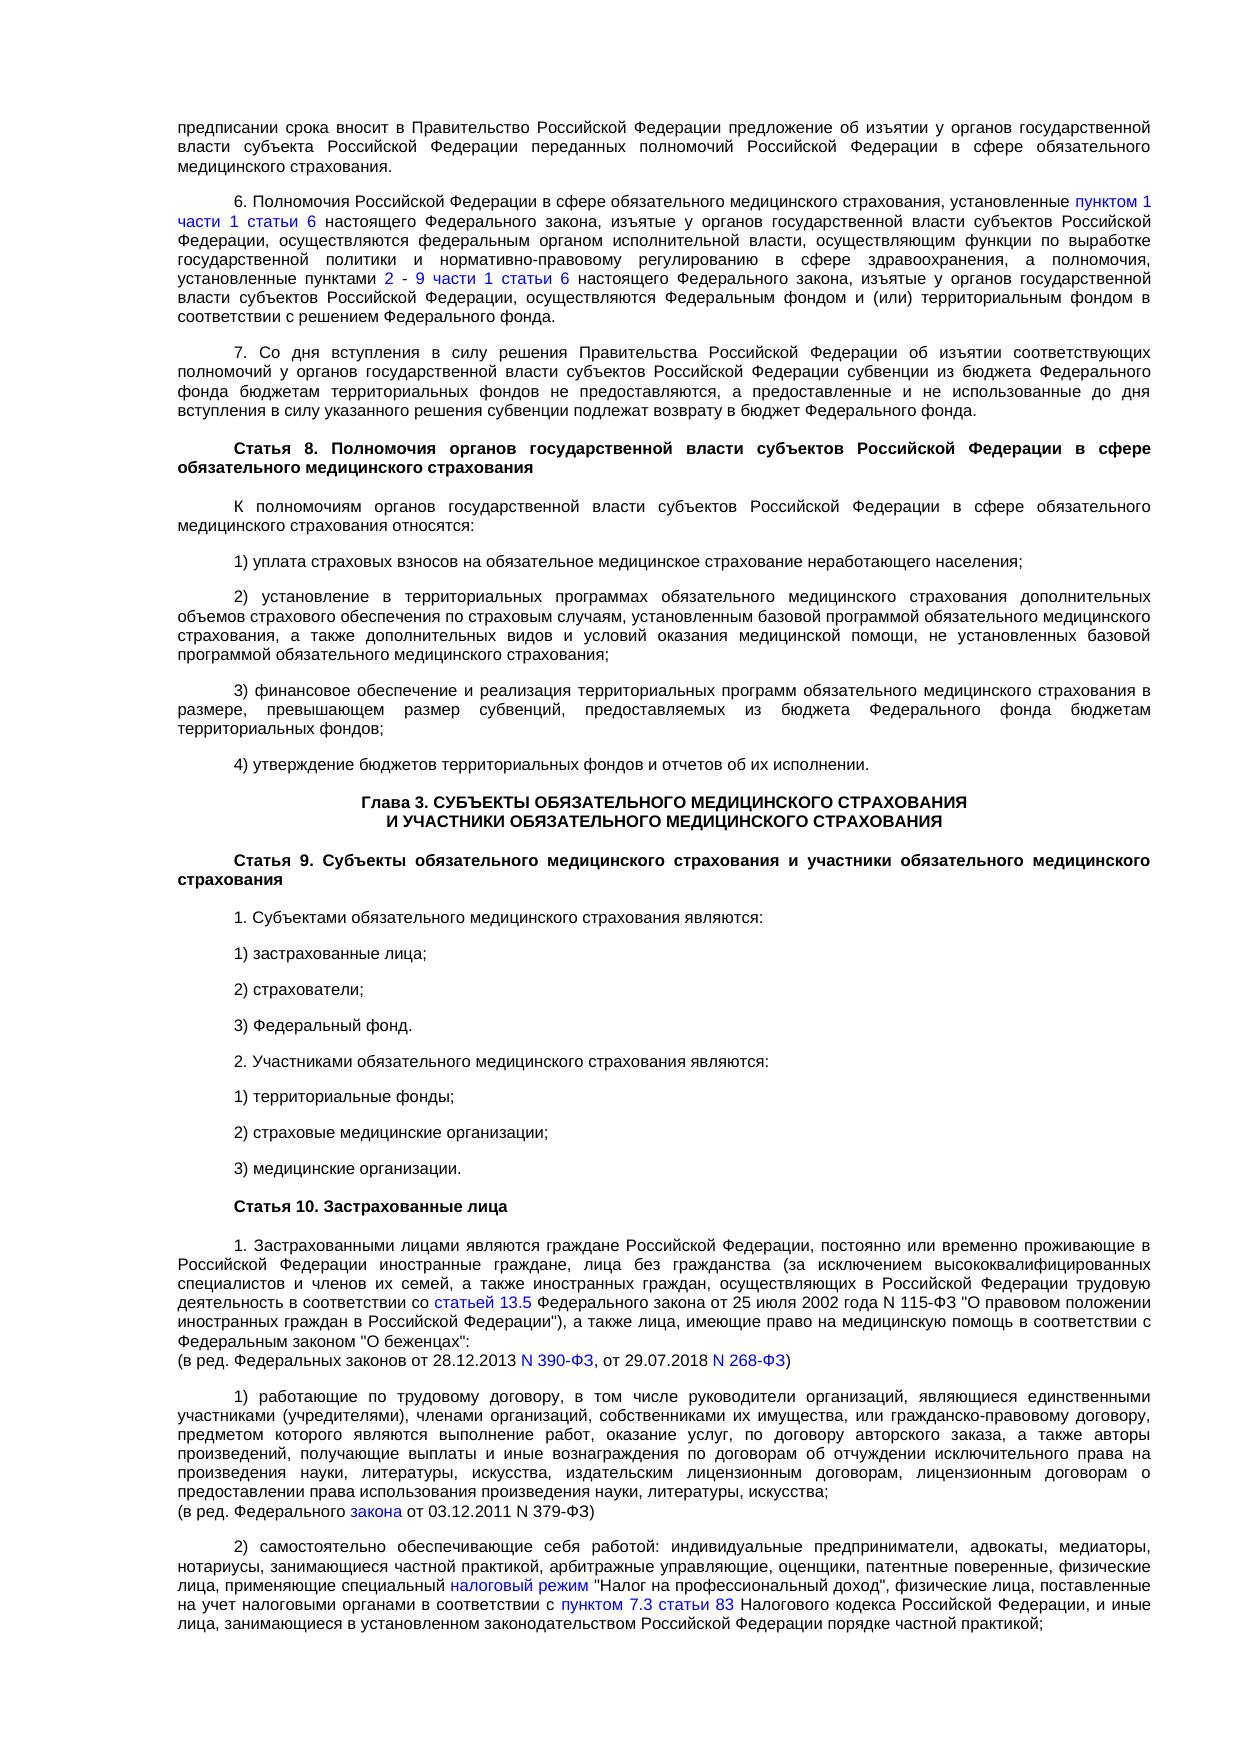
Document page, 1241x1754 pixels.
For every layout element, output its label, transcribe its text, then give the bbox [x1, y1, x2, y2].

text 2) страховые медицинские организации; [177, 1123, 1152, 1142]
text 2) страхователи; [177, 980, 1152, 999]
text 1) уплата страховых взносов на обязательное медицинское страхование неработающего населения; [177, 551, 1152, 571]
text 1) территориальные фонды; [177, 1087, 1152, 1106]
text Статья 10. Застрахованные лица [177, 1197, 1152, 1216]
text 1. Субъектами обязательного медицинского страхования являются: [177, 908, 1152, 927]
text 1) застрахованные лица; [177, 944, 1152, 963]
text 1. Застрахованными лицами являются граждане Российской Федерации, постоянно или временно проживающие в Российской Федерации иностранные граждане, лица без гражданства (за исключением высококвалифицированных специалистов и членов их семей, а также иностранных граждан, осуществляющих в Российской Федерации трудовую деятельность в соответствии со статьей 13.5 Федерального закона от 25 июля 2002 года N 115-ФЗ "О правовом положении иностранных граждан в Российской Федерации"), а также лица, имеющие право на медицинскую помощь в соответствии с Федеральным законом "О беженцах": [177, 1236, 1152, 1351]
text 4) утверждение бюджетов территориальных фондов и отчетов об их исполнении. [177, 755, 1152, 774]
text И УЧАСТНИКИ ОБЯЗАТЕЛЬНОГО МЕДИЦИНСКОГО СТРАХОВАНИЯ [177, 812, 1152, 831]
text Статья 9. Субъекты обязательного медицинского страхования и участники обязательного медицинского страхования [177, 851, 1152, 889]
text 2. Участниками обязательного медицинского страхования являются: [177, 1051, 1152, 1071]
text К полномочиям органов государственной власти субъектов Российской Федерации в сфере обязательного медицинского страхования относятся: [177, 496, 1152, 535]
text 1) работающие по трудовому договору, в том числе руководители организаций, являющиеся единственными участниками (учредителями), членами организаций, собственниками их имущества, или гражданско-правовому договору, предметом которого являются выполнение работ, оказание услуг, по договору авторского заказа, а также авторы произведений, получающие выплаты и иные вознаграждения по договорам об отчуждении исключительного права на произведения науки, литературы, искусства, издательским лицензионным договорам, лицензионным договорам о предоставлении права использования произведения науки, литературы, искусства; [177, 1386, 1152, 1501]
text (в ред. Федеральных законов от 28.12.2013 N 390-ФЗ, от 29.07.2018 N 268-ФЗ) [177, 1351, 1152, 1370]
text 2) самостоятельно обеспечивающие себя работой: индивидуальные предприниматели, адвокаты, медиаторы, нотариусы, занимающиеся частной практикой, арбитражные управляющие, оценщики, патентные поверенные, физические лица, применяющие специальный налоговый режим "Налог на профессиональный доход", физические лица, поставленные на учет налоговыми органами в соответствии с пунктом 7.3 статьи 83 Налогового кодекса Российской Федерации, и иные лица, занимающиеся в установленном законодательством Российской Федерации порядке частной практикой; [177, 1537, 1152, 1633]
text (в ред. Федерального закона от 03.12.2011 N 379-ФЗ) [177, 1501, 1152, 1521]
text 7. Со дня вступления в силу решения Правительства Российской Федерации об изъятии соответствующих полномочий у органов государственной власти субъектов Российской Федерации субвенции из бюджета Федерального фонда бюджетам территориальных фондов не предоставляются, а предоставленные и не использованные до дня вступления в силу указанного решения субвенции подлежат возврату в бюджет Федерального фонда. [177, 343, 1152, 420]
text Статья 8. Полномочия органов государственной власти субъектов Российской Федерации в сфере обязательного медицинского страхования [177, 439, 1152, 477]
text 3) медицинские организации. [177, 1159, 1152, 1178]
text 2) установление в территориальных программах обязательного медицинского страхования дополнительных объемов страхового обеспечения по страховым случаям, установленным базовой программой обязательного медицинского страхования, а также дополнительных видов и условий оказания медицинской помощи, не установленных базовой программой обязательного медицинского страхования; [177, 587, 1152, 664]
text 3) финансовое обеспечение и реализация территориальных программ обязательного медицинского страхования в размере, превышающем размер субвенций, предоставляемых из бюджета Федерального фонда бюджетам территориальных фондов; [177, 681, 1152, 738]
text Глава 3. СУБЪЕКТЫ ОБЯЗАТЕЛЬНОГО МЕДИЦИНСКОГО СТРАХОВАНИЯ [177, 793, 1152, 812]
text 6. Полномочия Российской Федерации в сфере обязательного медицинского страхования, установленные пунктом 1 части 1 статьи 6 настоящего Федерального закона, изъятые у органов государственной власти субъектов Российской Федерации, осуществляются федеральным органом исполнительной власти, осуществляющим функции по выработке государственной политики и нормативно-правовому регулированию в сфере здравоохранения, а полномочия, установленные пунктами 2 - 9 части 1 статьи 6 настоящего Федерального закона, изъятые у органов государственной власти субъектов Российской Федерации, осуществляются Федеральным фондом и (или) территориальным фондом в соответствии с решением Федерального фонда. [177, 192, 1152, 326]
text 3) Федеральный фонд. [177, 1016, 1152, 1035]
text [177, 118, 1152, 176]
